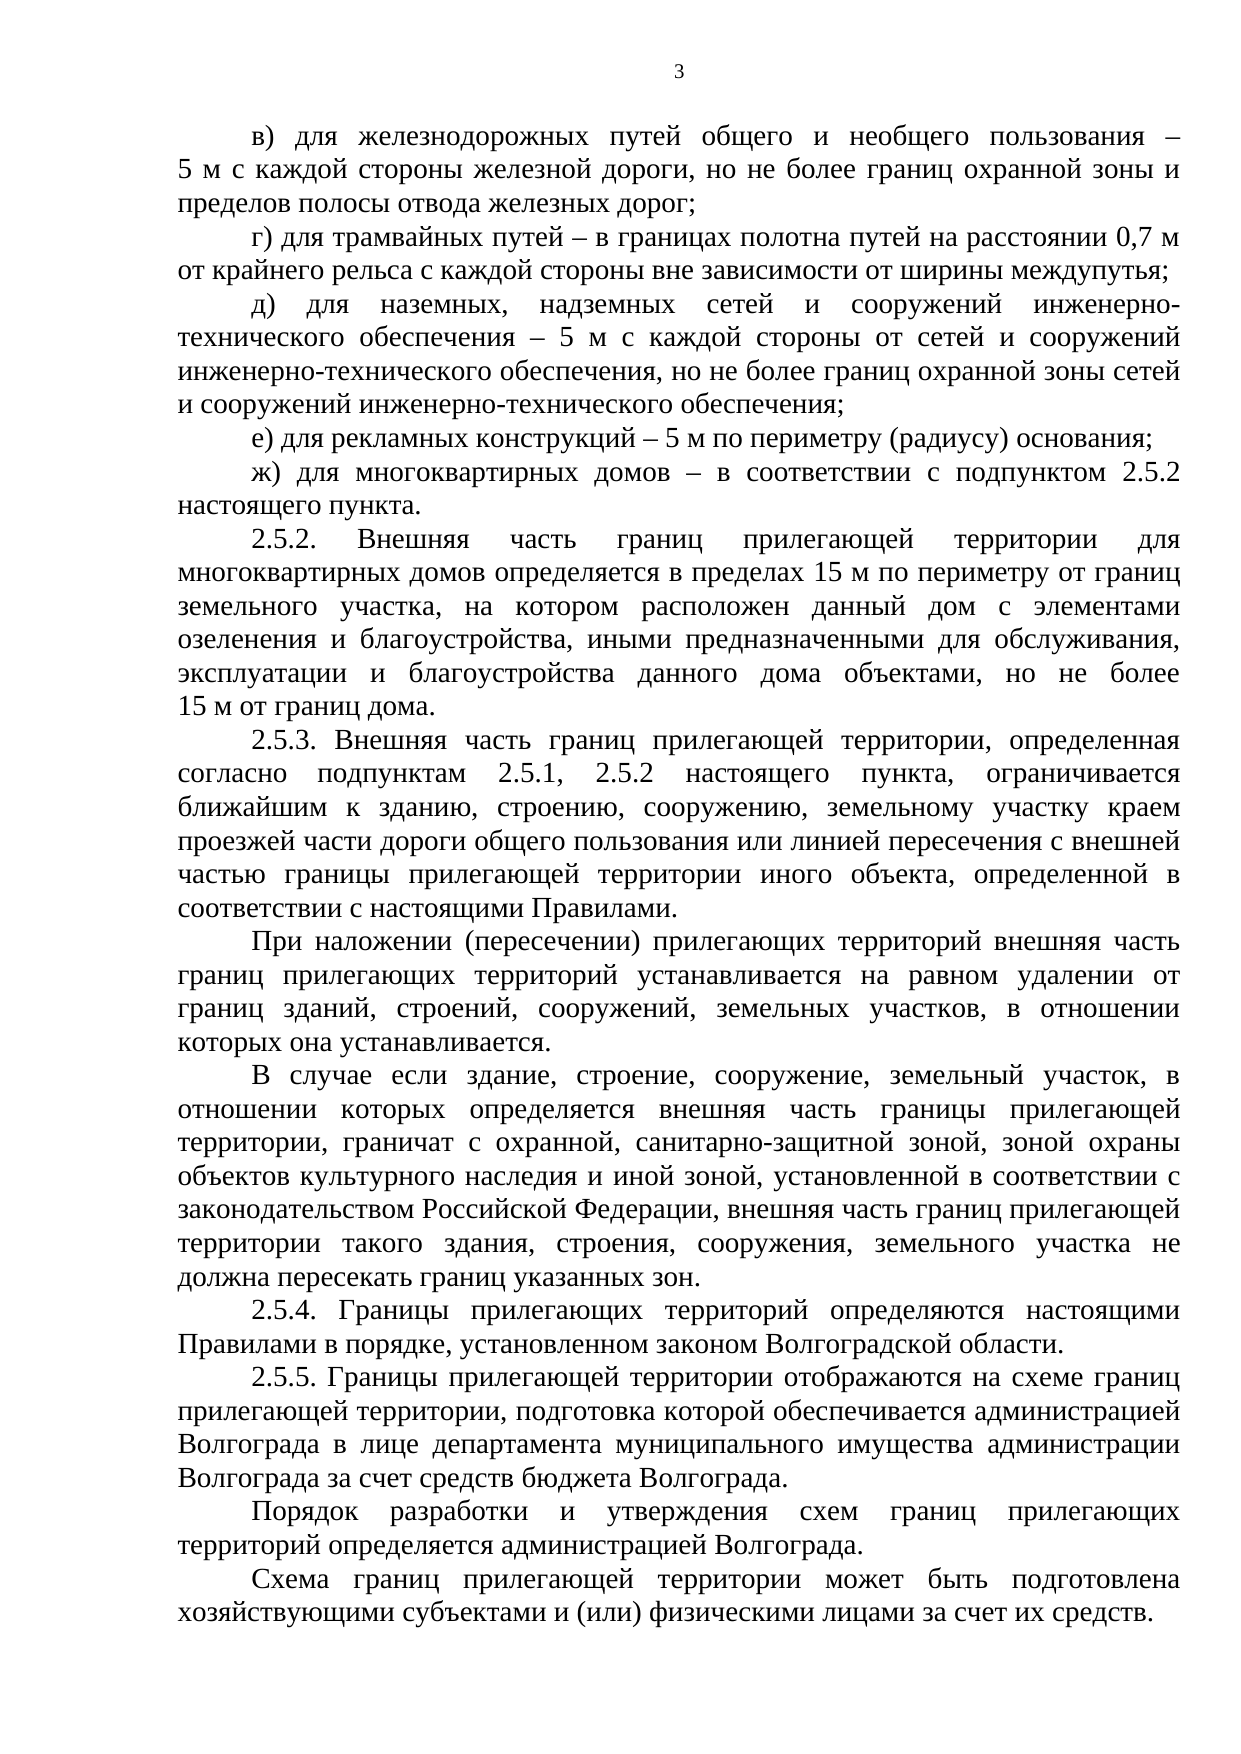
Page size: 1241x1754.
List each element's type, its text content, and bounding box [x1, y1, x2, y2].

text д) для наземных, надземных сетей и сооружений инженерно-технического обеспечения – 5 м с каждой стороны от сетей и сооружений инженерно-технического обеспечения, но не более границ охранной зоны сетей и сооружений инженерно-технического обеспечения; [177, 286, 1181, 420]
text 2.5.3. Внешняя часть границ прилегающей территории, определенная согласно подпунктам 2.5.1, 2.5.2 настоящего пункта, ограничивается ближайшим к зданию, строению, сооружению, земельному участку краем проезжей части дороги общего пользования или линией пересечения с внешней частью границы прилегающей территории иного объекта, определенной в соответствии с настоящими Правилами. [177, 722, 1181, 923]
text При наложении (пересечении) прилегающих территорий внешняя часть границ прилегающих территорий устанавливается на равном удалении от границ зданий, строений, сооружений, земельных участков, в отношении которых она устанавливается. [177, 923, 1181, 1057]
text 2.5.2. Внешняя часть границ прилегающей территории для многоквартирных домов определяется в пределах 15 м по периметру от границ земельного участка, на котором расположен данный дом с элементами озеленения и благоустройства, иными предназначенными для обслуживания, эксплуатации и благоустройства данного дома объектами, но не более 15 м от границ дома. [177, 521, 1181, 722]
text Порядок разработки и утверждения схем границ прилегающих территорий определяется администрацией Волгограда. [177, 1493, 1181, 1561]
text 2.5.5. Границы прилегающей территории отображаются на схеме границ прилегающей территории, подготовка которой обеспечивается администрацией Волгограда в лице департамента муниципального имущества администрации Волгограда за счет средств бюджета Волгограда. [177, 1359, 1181, 1493]
text е) для рекламных конструкций – 5 м по периметру (радиусу) основания; [177, 420, 1181, 454]
text 2.5.4. Границы прилегающих территорий определяются настоящими Правилами в порядке, установленном законом Волгоградской области. [177, 1292, 1181, 1359]
text ж) для многоквартирных домов – в соответствии с подпунктом 2.5.2 настоящего пункта. [177, 454, 1181, 521]
text Схема границ прилегающей территории может быть подготовлена хозяйствующими субъектами и (или) физическими лицами за счет их средств. [177, 1561, 1181, 1628]
text г) для трамвайных путей – в границах полотна путей на расстоянии 0,7 м от крайнего рельса с каждой стороны вне зависимости от ширины междупутья; [177, 219, 1181, 286]
text В случае если здание, строение, сооружение, земельный участок, в отношении которых определяется внешняя часть границы прилегающей территории, граничат с охранной, санитарно-защитной зоной, зоной охраны объектов культурного наследия и иной зоной, установленной в соответствии с законодательством Российской Федерации, внешняя часть границ прилегающей территории такого здания, строения, сооружения, земельного участка не должна пересекать границ указанных зон. [177, 1057, 1181, 1292]
text в) для железнодорожных путей общего и необщего пользования – 5 м с каждой стороны железной дороги, но не более границ охранной зоны и пределов полосы отвода железных дорог; [177, 118, 1181, 219]
